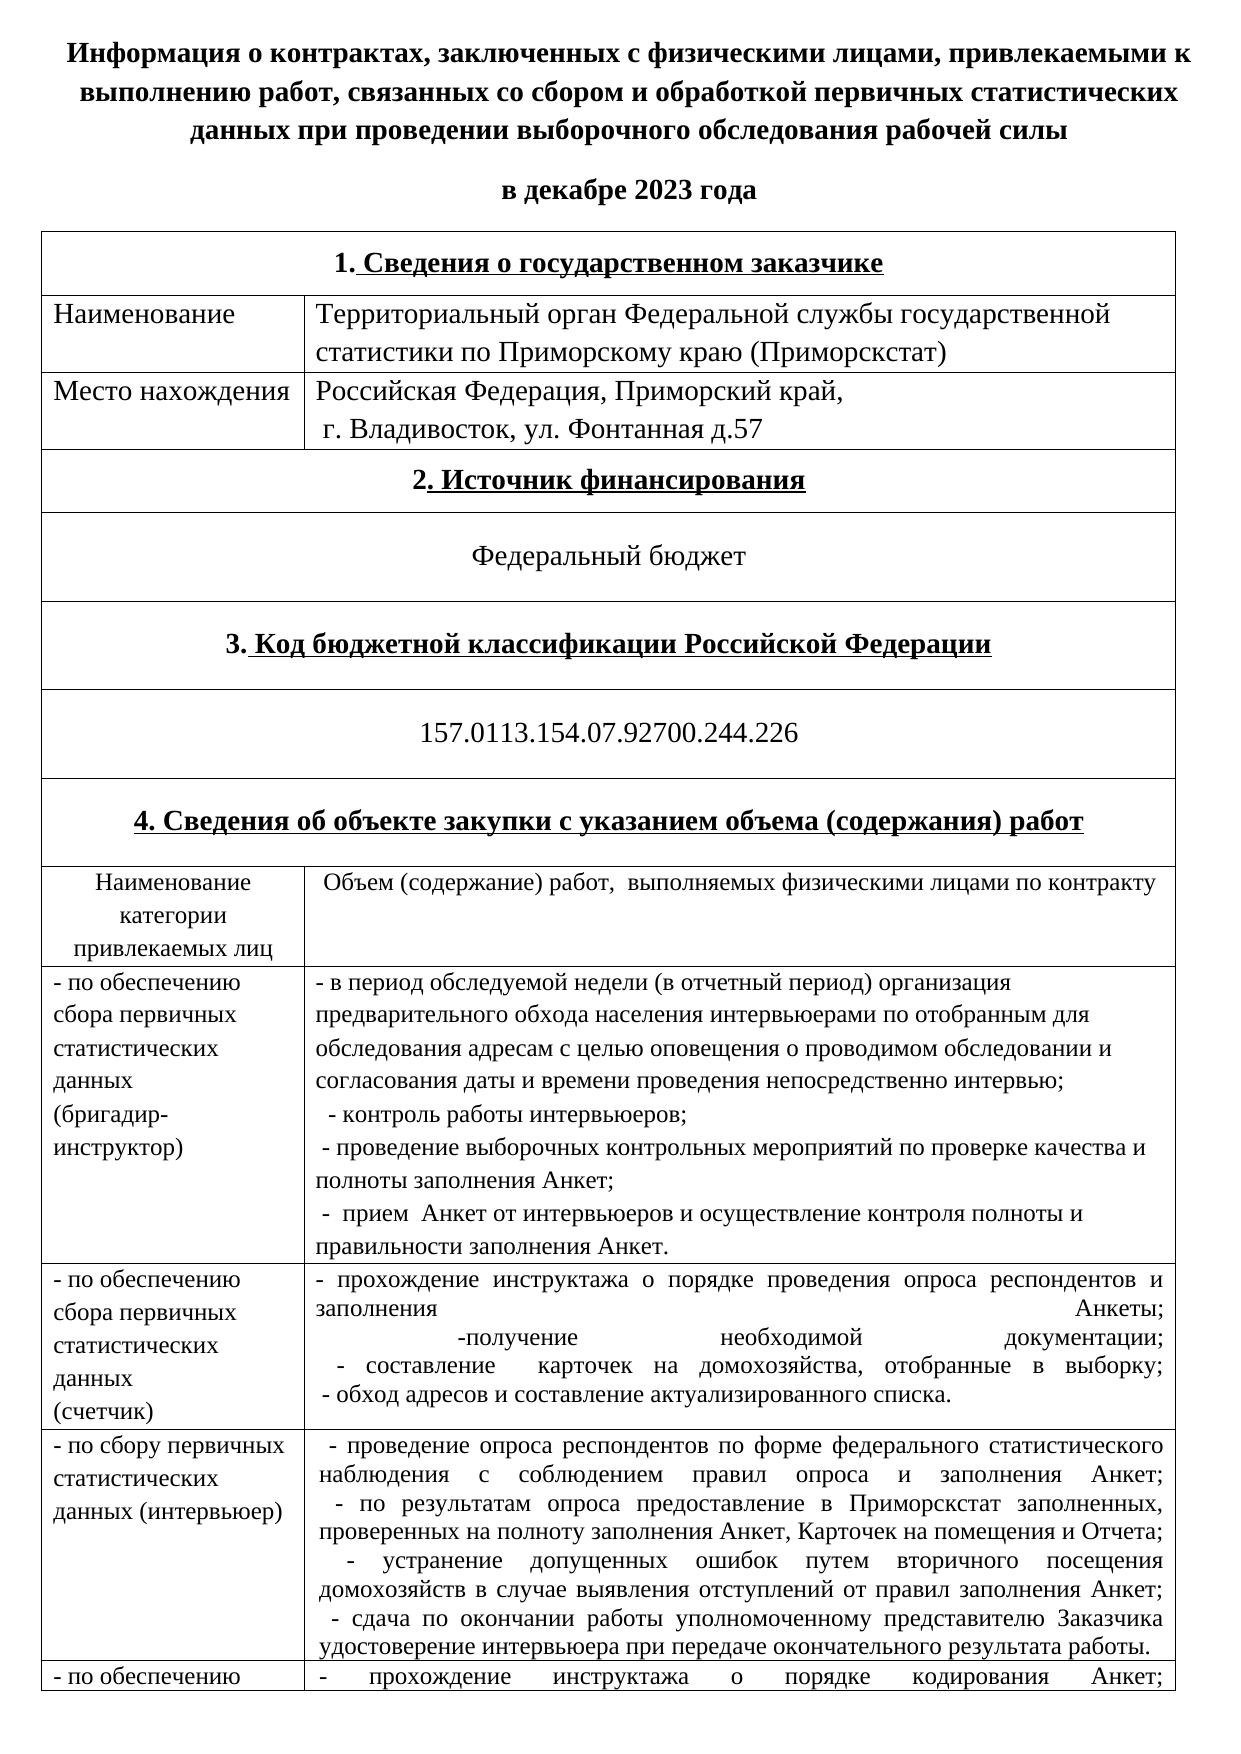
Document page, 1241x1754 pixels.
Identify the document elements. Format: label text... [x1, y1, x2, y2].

table_cell Место нахождения [42, 373, 304, 449]
table_cell 3. Код бюджетной классификации Российской Федерации [42, 602, 1175, 689]
table_cell Наименование категории привлекаемых лиц [42, 867, 304, 966]
table_cell - проведение опроса респондентов по форме федерального статистического наблюдения c соблюдением правил опроса и заполнения Анкет; - по результатам опроса предоставление в Приморскстат заполненных, проверенных на полноту заполнения Анкет, Карточек на помещения и Отчета; - устранение допущенных ошибок путем вторичного посещения домохозяйств в случае выявления отступлений от правил заполнения Анкет; - сдача по окончании работы уполномоченному представителю Заказчика удостоверение интервьюера при передаче окончательного результата работы. [305, 1430, 1175, 1660]
table_cell - в период обследуемой недели (в отчетный период) организация предварительного обхода населения интервьюерами по отобранным для обследования адресам с целью оповещения о проводимом обследовании и согласования даты и времени проведения непосредственно интервью; - контроль работы интервьюеров; - проведение выборочных контрольных мероприятий по проверке качества и полноты заполнения Анкет; - прием Анкет от интервьюеров и осуществление контроля полноты и правильности заполнения Анкет. [305, 967, 1175, 1263]
table_cell 2. Источник финансирования [42, 450, 1175, 512]
table_cell - прохождение инструктажа о порядке проведения опроса респондентов и заполнения Анкеты; -получение необходимой документации; - составление карточек на домохозяйства, отобранные в выборку; - обход адресов и составление актуализированного списка. [305, 1264, 1175, 1429]
text Информация о контрактах, заключенных с физическими лицами, привлекаемыми к выполнению работ, связанных со сбором и обработкой первичных статистических данных при проведении выборочного обследования рабочей силы [53, 35, 1205, 146]
table_cell - по обеспечению сбора первичных статистических данных (бригадир-инструктор) [42, 967, 304, 1263]
table_cell Наименование [42, 296, 304, 372]
table_cell Объем (содержание) работ, выполняемых физическими лицами по контракту [305, 867, 1175, 966]
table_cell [305, 1661, 1175, 1690]
text в декабре 2023 года [53, 172, 1205, 205]
table_header 1. Сведения о государственном заказчике [42, 232, 1175, 295]
table_cell - по сбору первичных статистических данных (интервьюер) [42, 1430, 304, 1660]
table_cell Федеральный бюджет [42, 513, 1175, 601]
table_cell 157.0113.154.07.92700.244.226 [42, 690, 1175, 777]
table_cell - по обеспечению сбора первичных статистических данных (счетчик) [42, 1264, 304, 1429]
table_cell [42, 1661, 304, 1690]
table_cell Российская Федерация, Приморский край, г. Владивосток, ул. Фонтанная д.57 [305, 373, 1175, 449]
table_cell Территориальный орган Федеральной службы государственной статистики по Приморскому краю (Приморскстат) [305, 296, 1175, 372]
table_cell 4. Сведения об объекте закупки с указанием объема (содержания) работ [42, 779, 1175, 866]
